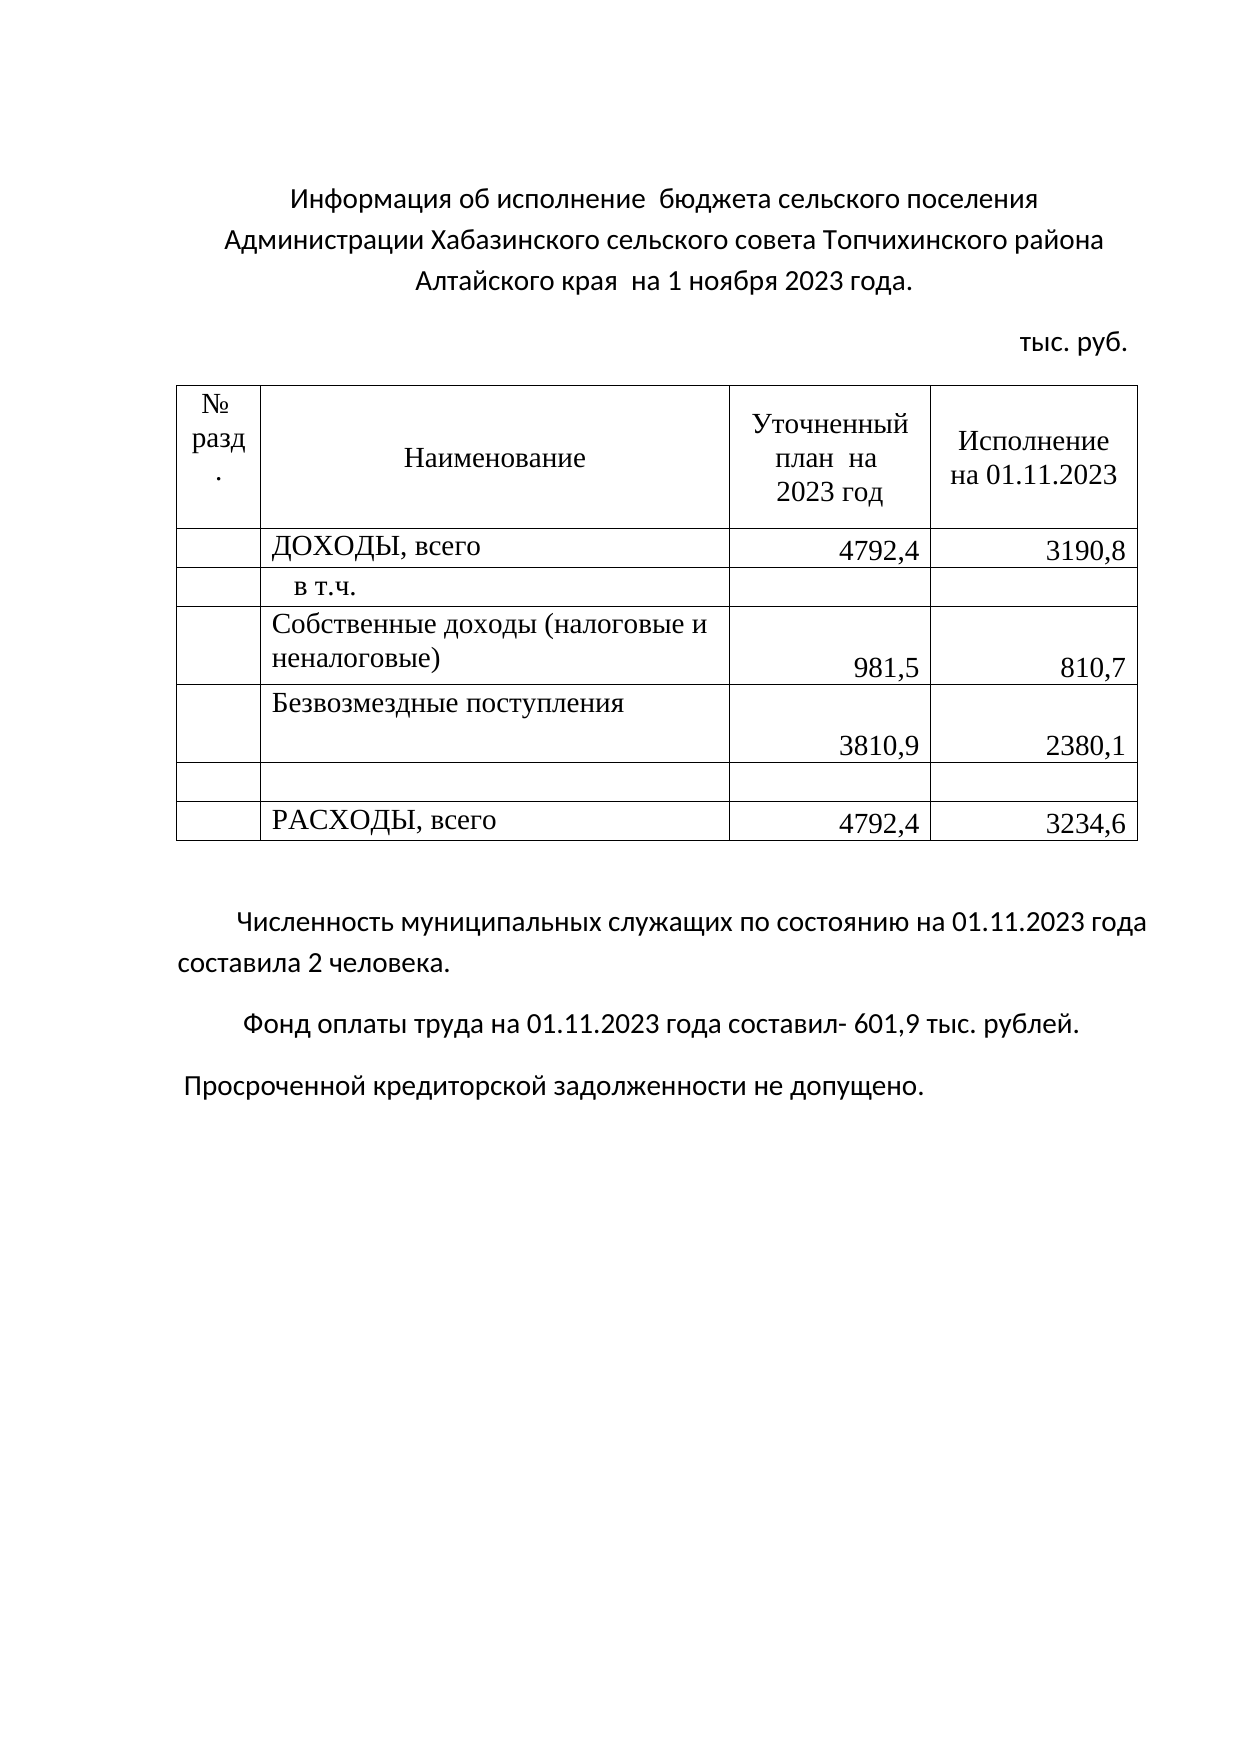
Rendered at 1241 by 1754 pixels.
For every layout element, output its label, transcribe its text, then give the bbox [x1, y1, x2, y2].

table_cell 4792,4 [730, 802, 930, 840]
text тыс. руб. [177, 323, 1152, 359]
text Информация об исполнение бюджета сельского поселения Администрации Хабазинского сельского совета Топчихинского района Алтайского края на 1 ноября 2023 года. [177, 180, 1152, 297]
table_cell [730, 763, 930, 801]
table_cell [730, 568, 930, 606]
table_cell [177, 763, 260, 801]
table_cell Собственные доходы (налоговые и неналоговые) [261, 607, 729, 684]
table_cell 3234,6 [931, 802, 1137, 840]
table_header № разд. [177, 386, 260, 527]
text Численность муниципальных служащих по состоянию на 01.11.2023 года составила 2 человека. [177, 903, 1152, 979]
table_cell [177, 802, 260, 840]
table_header Исполнение на 01.11.2023 [931, 386, 1137, 527]
table_cell ДОХОДЫ, всего [261, 529, 729, 567]
table_cell [261, 763, 729, 801]
table_cell Безвозмездные поступления [261, 685, 729, 762]
table_cell в т.ч. [261, 568, 729, 606]
table_cell [931, 568, 1137, 606]
table_cell 810,7 [931, 607, 1137, 684]
table_cell [177, 529, 260, 567]
table_cell 2380,1 [931, 685, 1137, 762]
table_cell РАСХОДЫ, всего [261, 802, 729, 840]
table_header Уточненный план на 2023 год [730, 386, 930, 527]
table_header Наименование [261, 386, 729, 527]
table_cell 3190,8 [931, 529, 1137, 567]
text Фонд оплаты труда на 01.11.2023 года составил- 601,9 тыс. рублей. [177, 1006, 1152, 1041]
table_cell 4792,4 [730, 529, 930, 567]
table_cell [177, 607, 260, 684]
text Просроченной кредиторской задолженности не допущено. [177, 1067, 1152, 1103]
table_cell 3810,9 [730, 685, 930, 762]
table_cell 981,5 [730, 607, 930, 684]
table_cell [177, 568, 260, 606]
table_cell [177, 685, 260, 762]
table_cell [931, 763, 1137, 801]
